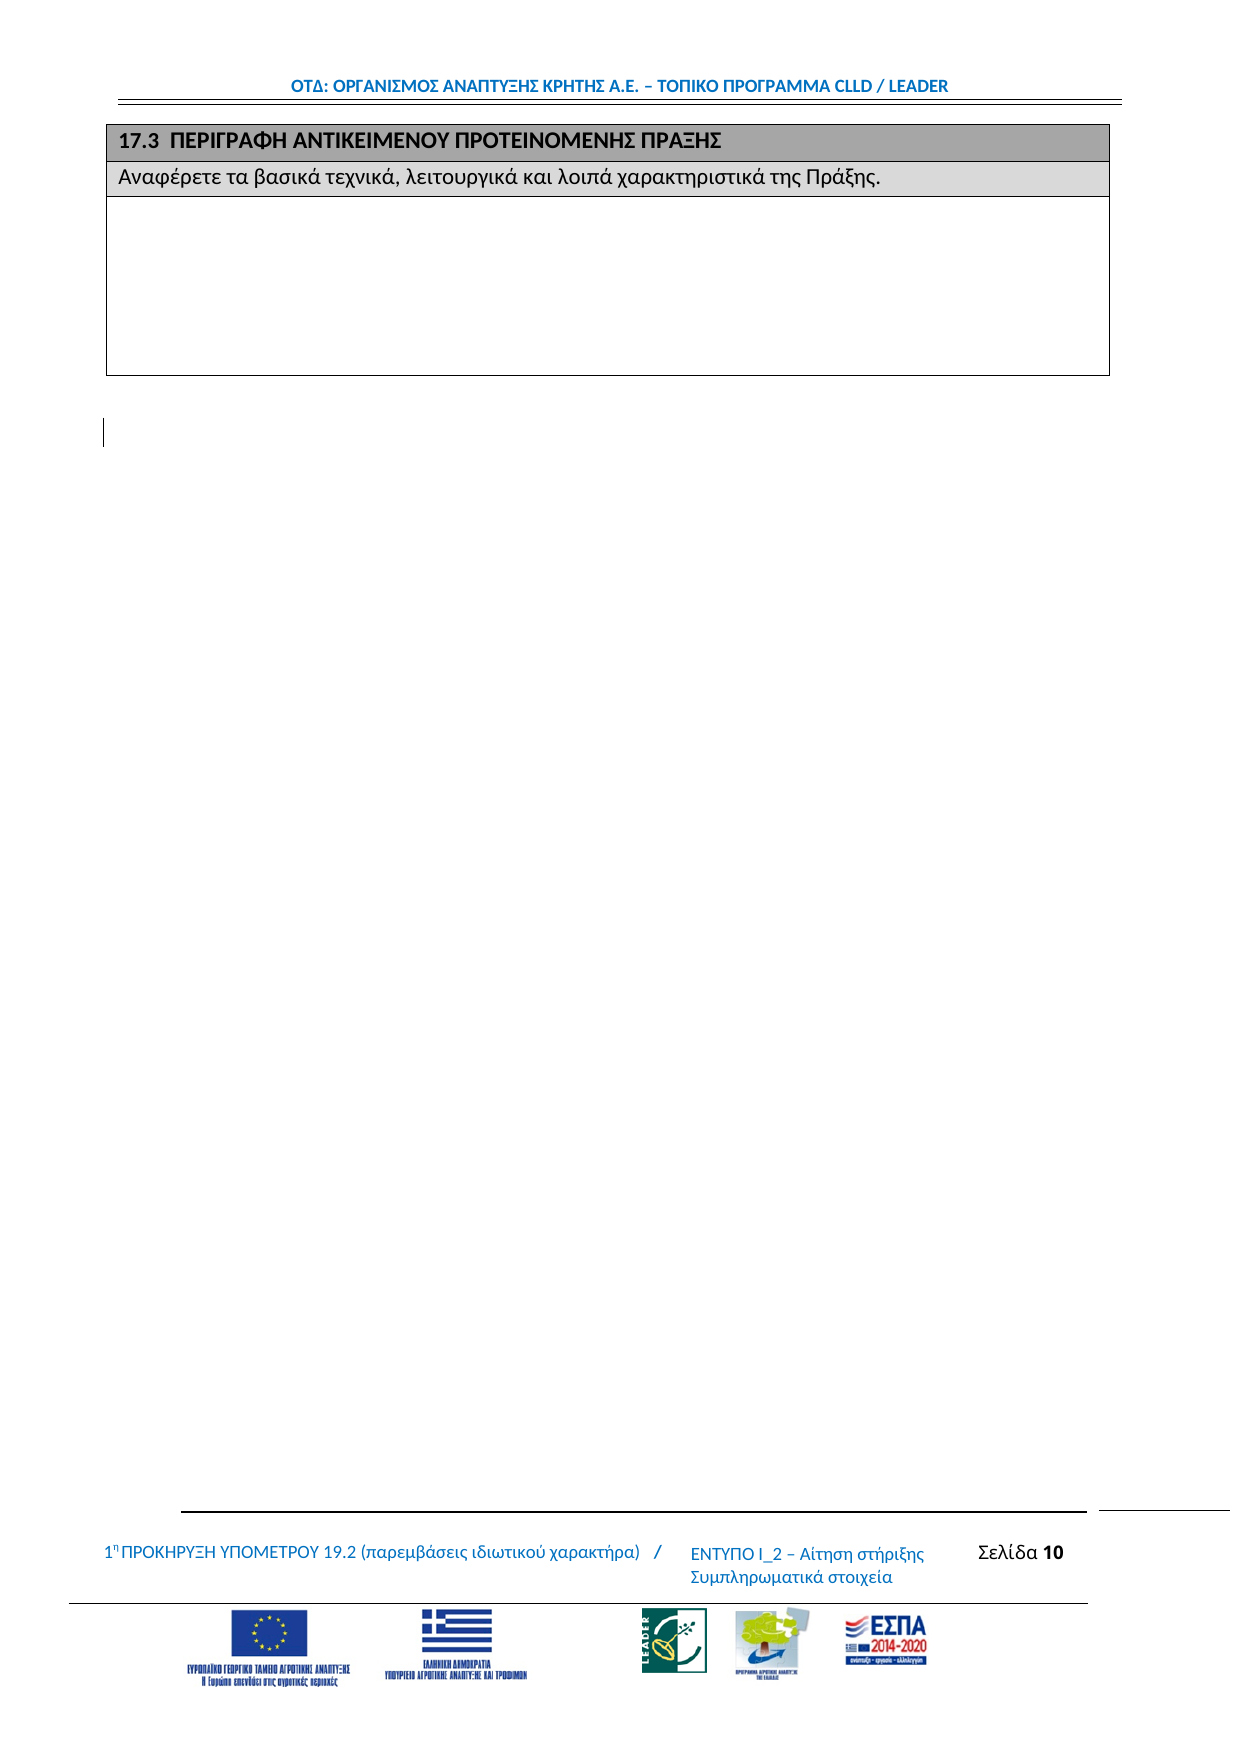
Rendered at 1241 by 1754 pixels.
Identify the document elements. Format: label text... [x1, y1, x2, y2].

picture [183, 1604, 931, 1687]
table_cell [107, 197, 1109, 375]
table_cell Αναφέρετε τα βασικά τεχνικά, λειτουργικά και λοιπά χαρακτηριστικά της Πράξης. [107, 162, 1109, 196]
table_header 17.3 ΠΕΡΙΓΡΑΦΗ ΑΝΤΙΚΕΙΜΕΝΟΥ ΠΡΟΤΕΙΝΟΜΕΝΗΣ ΠΡΑΞΗΣ [107, 125, 1109, 161]
